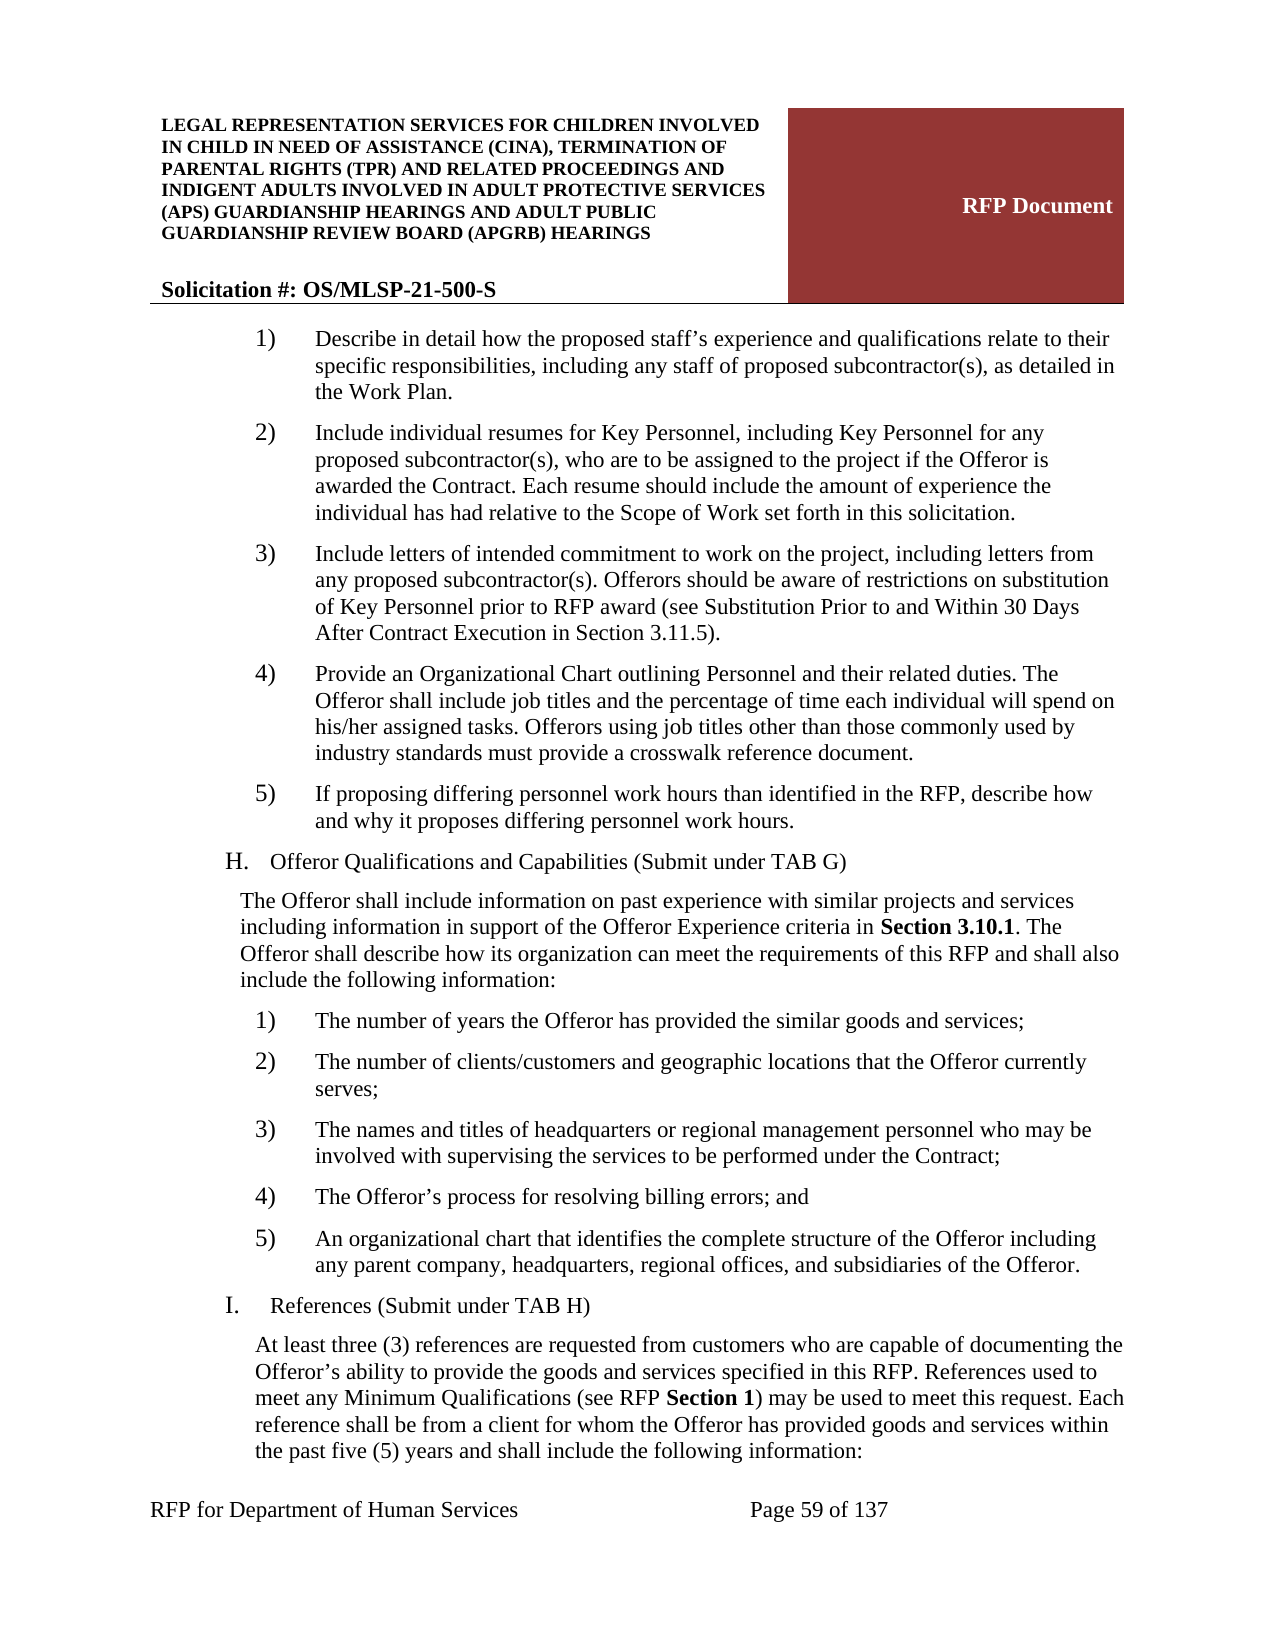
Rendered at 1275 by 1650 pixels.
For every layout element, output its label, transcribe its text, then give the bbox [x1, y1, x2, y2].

list The number of clients/customers and geographic locations that the Offeror currently serves; [255, 1046, 1125, 1101]
list Offeror Qualifications and Capabilities (Submit under TAB G) [225, 846, 1125, 874]
list If proposing differing personnel work hours than identified in the RFP, describe how and why it proposes differing personnel work hours. [255, 778, 1125, 833]
text The Offeror shall include information on past experience with similar projects and services including information in support of the Offeror Experience criteria in Section 3.10.1. The Offeror shall describe how its organization can meet the requirements of this RFP and shall also include the following information: [240, 887, 1125, 992]
list Describe in detail how the proposed staff’s experience and qualifications relate to their specific responsibilities, including any staff of proposed subcontractor(s), as detailed in the Work Plan. [255, 323, 1125, 405]
list The number of years the Offeror has provided the similar goods and services; [255, 1005, 1125, 1034]
list The names and titles of headquarters or regional management personnel who may be involved with supervising the services to be performed under the Contract; [255, 1114, 1125, 1169]
list An organizational chart that identifies the complete structure of the Offeror including any parent company, headquarters, regional offices, and subsidiaries of the Offeror. [255, 1223, 1125, 1278]
list The Offeror’s process for resolving billing errors; and [255, 1181, 1125, 1210]
list Provide an Organizational Chart outlining Personnel and their related duties. The Offeror shall include job titles and the percentage of time each individual will spend on his/her assigned tasks. Offerors using job titles other than those commonly used by industry standards must provide a crosswalk reference document. [255, 658, 1125, 766]
list Include letters of intended commitment to work on the project, including letters from any proposed subcontractor(s). Offerors should be aware of restrictions on substitution of Key Personnel prior to RFP award (see Substitution Prior to and Within 30 Days After Contract Execution in Section 3.11.5). [255, 538, 1125, 645]
text At least three (3) references are requested from customers who are capable of documenting the Offeror’s ability to provide the goods and services specified in this RFP. References used to meet any Minimum Qualifications (see RFP Section 1) may be used to meet this request. Each reference shall be from a client for whom the Offeror has provided goods and services within the past five (5) years and shall include the following information: [255, 1332, 1125, 1463]
list References (Submit under TAB H) [225, 1290, 1125, 1319]
list Include individual resumes for Key Personnel, including Key Personnel for any proposed subcontractor(s), who are to be assigned to the project if the Offeror is awarded the Contract. Each resume should include the amount of experience the individual has had relative to the Scope of Work set forth in this solicitation. [255, 417, 1125, 525]
